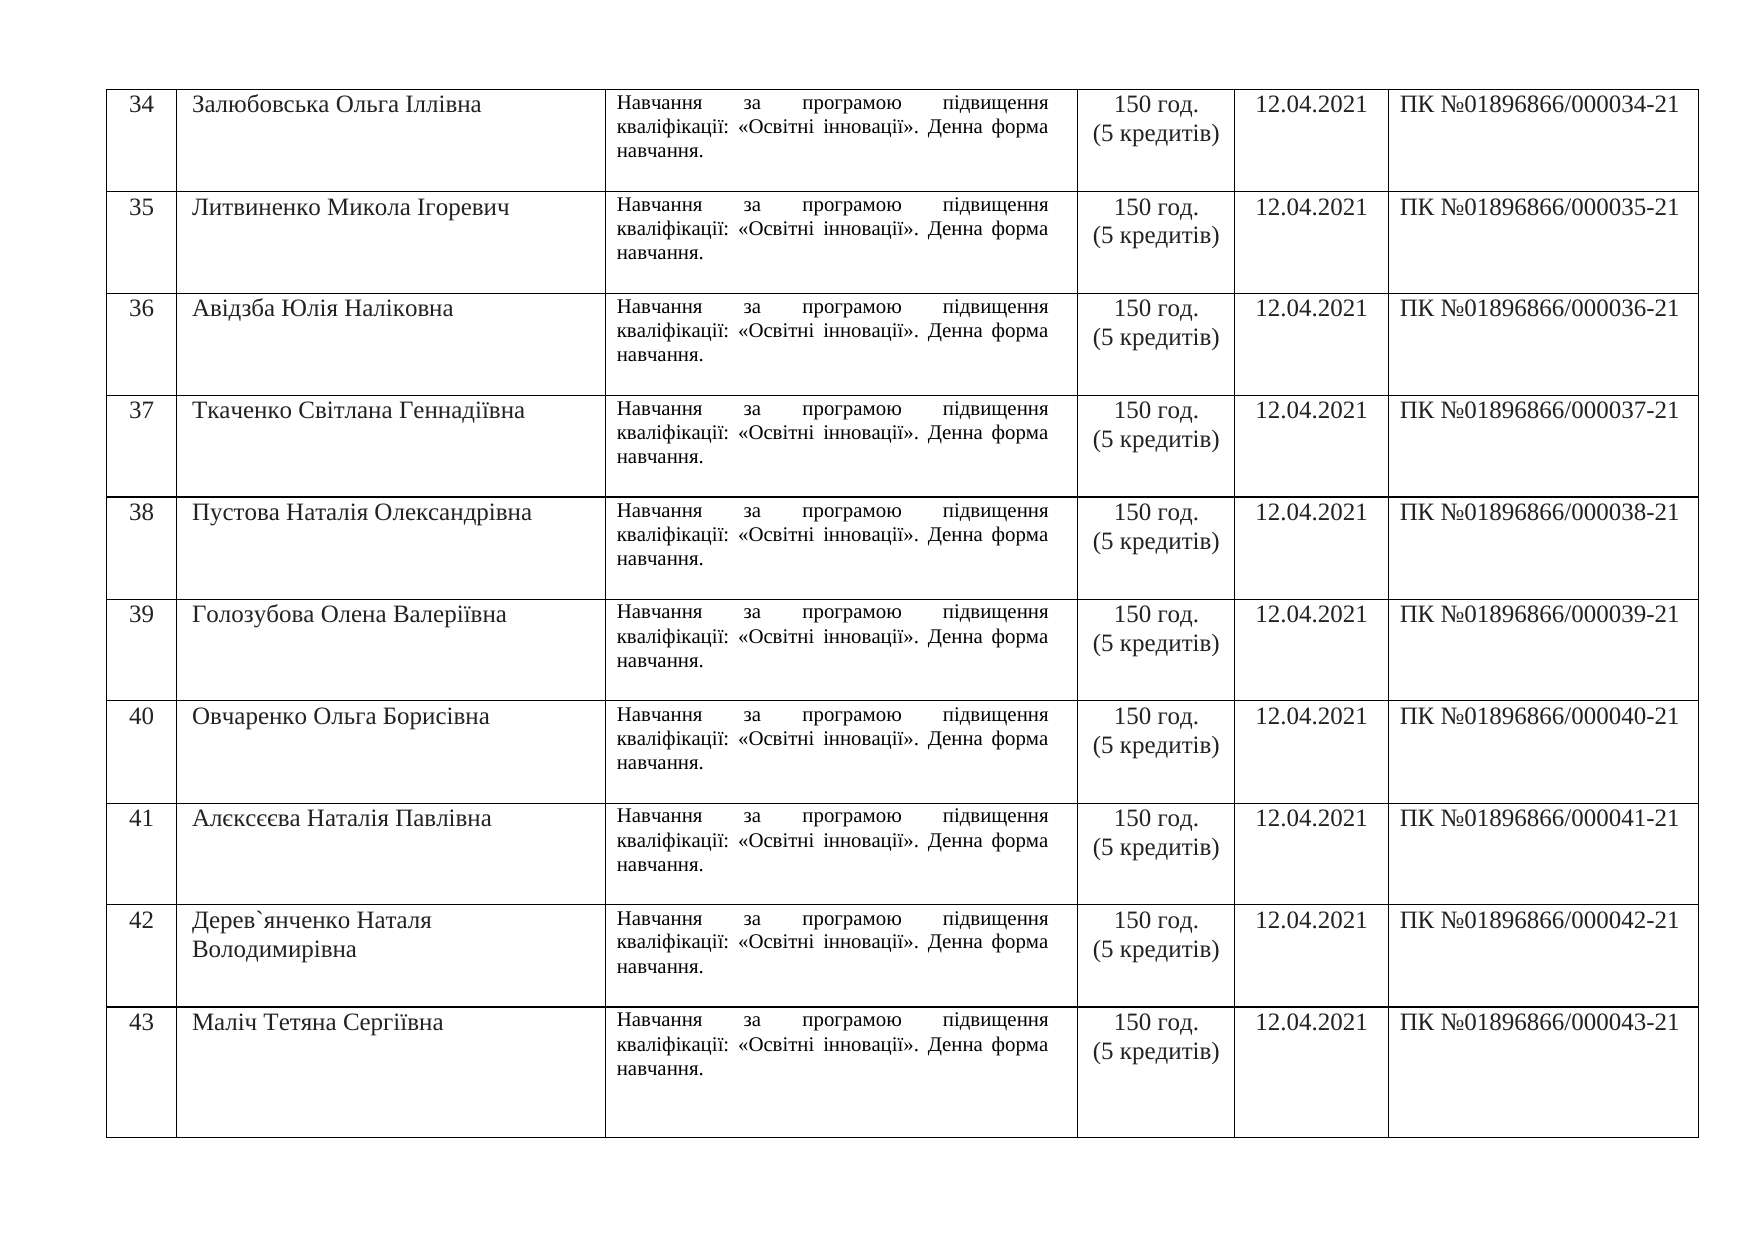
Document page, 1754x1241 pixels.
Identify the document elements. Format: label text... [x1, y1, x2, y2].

table_cell 41 [107, 804, 176, 904]
table_cell 150 год. (5 кредитів) [1078, 294, 1234, 394]
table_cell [1078, 90, 1234, 191]
table_cell Навчання за програмою підвищення кваліфікації: «Освітні інновації». Денна форма навчання. [606, 701, 1077, 802]
table_cell ПК №01896866/000037-21 [1389, 396, 1698, 496]
table_cell ПК №01896866/000039-21 [1389, 600, 1698, 700]
table_cell 37 [107, 396, 176, 496]
table_cell 12.04.2021 [1235, 90, 1388, 191]
table_cell 150 год. (5 кредитів) [1078, 600, 1234, 700]
table_cell 38 [107, 498, 176, 598]
table_cell 12.04.2021 [1235, 804, 1388, 904]
table_cell 35 [107, 192, 176, 292]
table_cell 34 [107, 90, 176, 191]
table_cell Пустова Наталія Олександрівна [177, 498, 605, 598]
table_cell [606, 1008, 1077, 1137]
table_cell 40 [107, 701, 176, 802]
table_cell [606, 90, 1077, 191]
table_cell Овчаренко Ольга Борисівна [177, 701, 605, 802]
table_cell ПК №01896866/000042-21 [1389, 905, 1698, 1006]
table_cell 12.04.2021 [1235, 396, 1388, 496]
table_cell Маліч Тетяна Сергіївна [177, 1008, 605, 1137]
table_cell Литвиненко Микола Ігоревич [177, 192, 605, 292]
table_cell 12.04.2021 [1235, 600, 1388, 700]
table_cell Навчання за програмою підвищення кваліфікації: «Освітні інновації». Денна форма навчання. [606, 498, 1077, 598]
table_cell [1078, 1008, 1234, 1137]
table_cell ПК №01896866/000038-21 [1389, 498, 1698, 598]
table_cell ПК №01896866/000036-21 [1389, 294, 1698, 394]
table_cell 150 год. (5 кредитів) [1078, 804, 1234, 904]
table_cell Голозубова Олена Валеріївна [177, 600, 605, 700]
table_cell 150 год. (5 кредитів) [1078, 498, 1234, 598]
table_cell Залюбовська Ольга Іллівна [177, 90, 605, 191]
table_cell Дерев`янченко Наталя Володимирівна [177, 905, 605, 1006]
table_cell ПК №01896866/000043-21 [1389, 1008, 1698, 1137]
table_cell Навчання за програмою підвищення кваліфікації: «Освітні інновації». Денна форма навчання. [606, 192, 1077, 292]
table_cell 12.04.2021 [1235, 701, 1388, 802]
table_cell ПК №01896866/000041-21 [1389, 804, 1698, 904]
table_cell ПК №01896866/000040-21 [1389, 701, 1698, 802]
table_cell 12.04.2021 [1235, 1008, 1388, 1137]
table_cell 150 год. (5 кредитів) [1078, 701, 1234, 802]
table_cell 150 год. (5 кредитів) [1078, 396, 1234, 496]
table_cell Авідзба Юлія Наліковна [177, 294, 605, 394]
table_cell Навчання за програмою підвищення кваліфікації: «Освітні інновації». Денна форма навчання. [606, 396, 1077, 496]
table_cell Алєксєєва Наталія Павлівна [177, 804, 605, 904]
table_cell Навчання за програмою підвищення кваліфікації: «Освітні інновації». Денна форма навчання. [606, 804, 1077, 904]
table_cell 12.04.2021 [1235, 498, 1388, 598]
table_cell 12.04.2021 [1235, 294, 1388, 394]
table_cell 12.04.2021 [1235, 192, 1388, 292]
table_cell 12.04.2021 [1235, 905, 1388, 1006]
table_cell 43 [107, 1008, 176, 1137]
table_cell ПК №01896866/000035-21 [1389, 192, 1698, 292]
table_cell 42 [107, 905, 176, 1006]
table_cell Навчання за програмою підвищення кваліфікації: «Освітні інновації». Денна форма навчання. [606, 294, 1077, 394]
table_cell 150 год. (5 кредитів) [1078, 192, 1234, 292]
table_cell 36 [107, 294, 176, 394]
table_cell ПК №01896866/000034-21 [1389, 90, 1698, 191]
table_cell Навчання за програмою підвищення кваліфікації: «Освітні інновації». Денна форма навчання. [606, 600, 1077, 700]
table_cell Навчання за програмою підвищення кваліфікації: «Освітні інновації». Денна форма навчання. [606, 905, 1077, 1006]
table_cell 150 год. (5 кредитів) [1078, 905, 1234, 1006]
table_cell Ткаченко Світлана Геннадіївна [177, 396, 605, 496]
table_cell 39 [107, 600, 176, 700]
